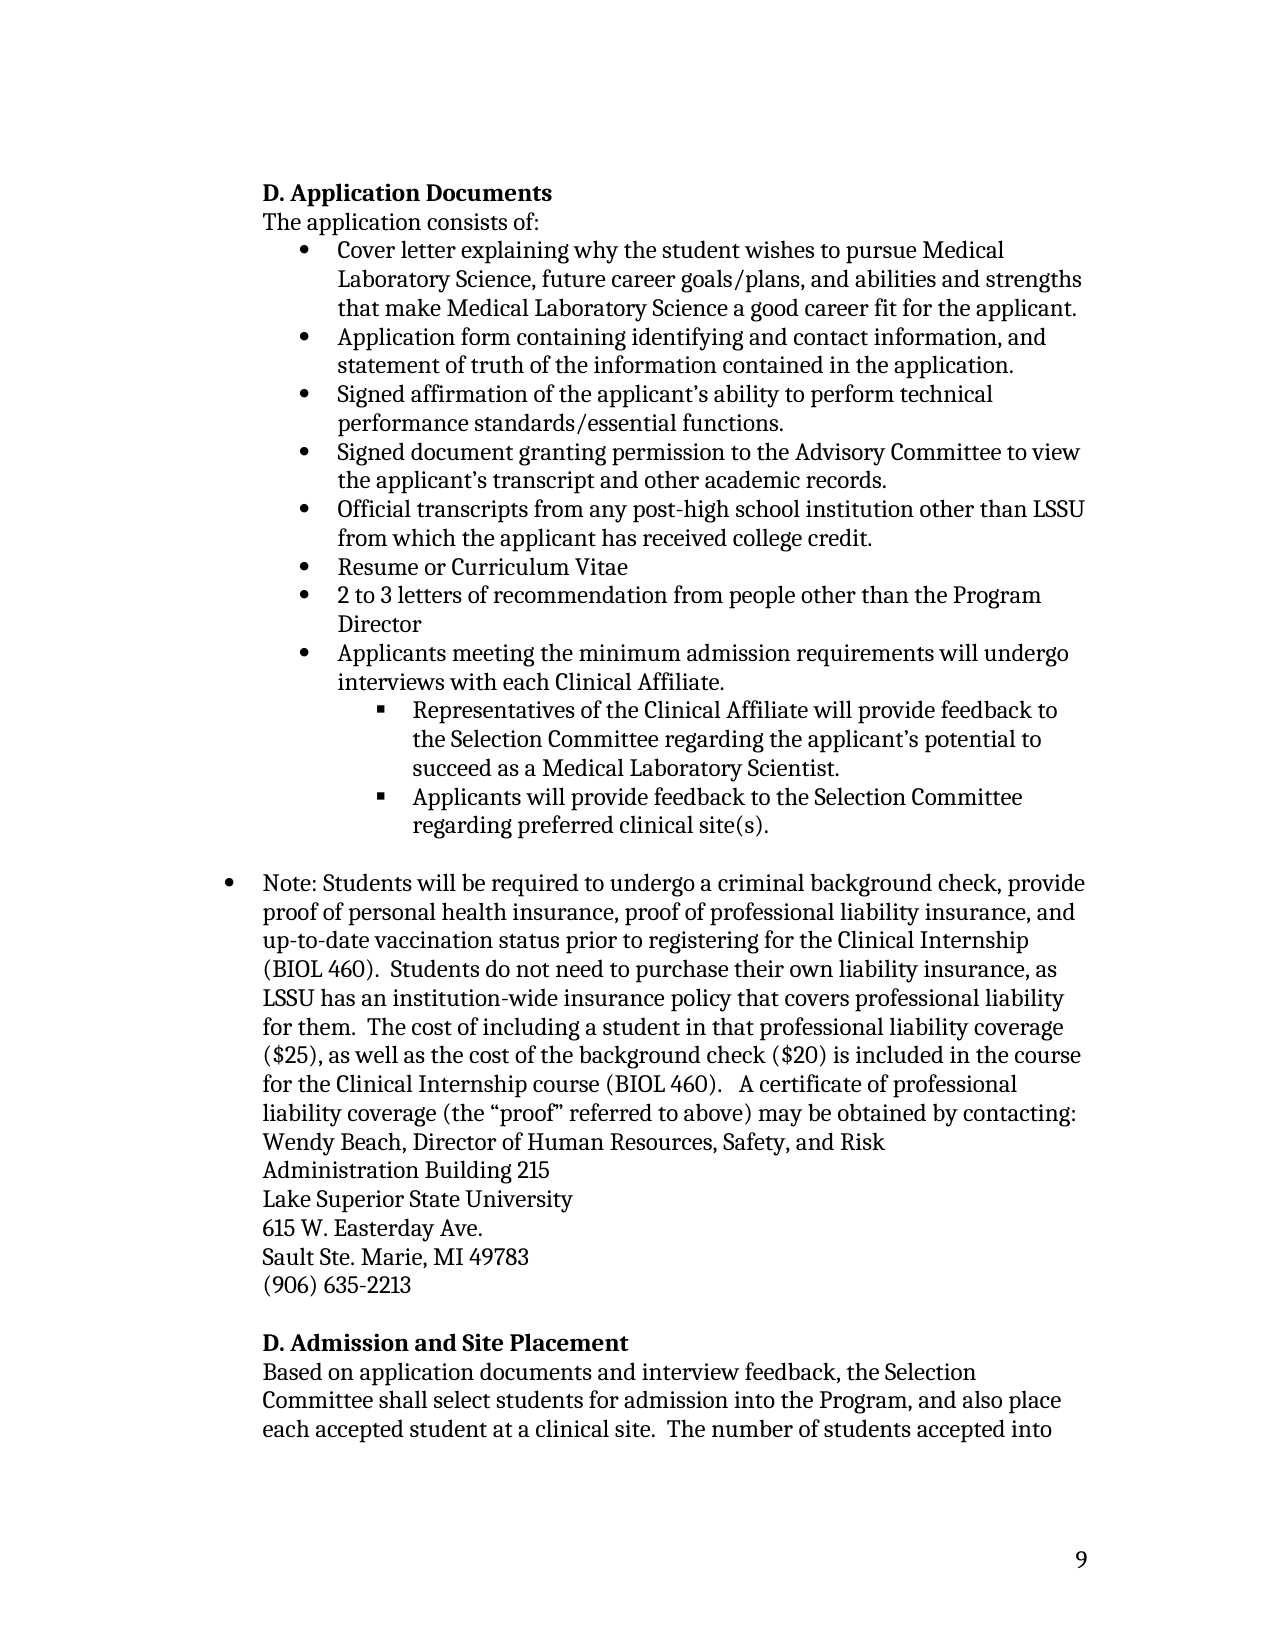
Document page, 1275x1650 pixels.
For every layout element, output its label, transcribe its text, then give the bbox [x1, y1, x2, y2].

text D. Application Documents [262, 179, 1087, 207]
list Signed document granting permission to the Advisory Committee to view the applicant’s transcript and other academic records. [300, 437, 1087, 495]
list Resume or Curriculum Vitae [300, 552, 1087, 581]
list Representatives of the Clinical Affiliate will provide feedback to the Selection Committee regarding the applicant’s potential to succeed as a Medical Laboratory Scientist. [375, 696, 1087, 782]
text Administration Building 215 [262, 1156, 1087, 1185]
list 2 to 3 letters of recommendation from people other than the Program Director [300, 581, 1087, 639]
list Application form containing identifying and contact information, and statement of truth of the information contained in the application. [300, 322, 1087, 380]
text D. Admission and Site Placement [262, 1329, 1087, 1357]
text (906) 635-2213 [262, 1271, 1087, 1300]
text The application consists of: [262, 207, 1087, 236]
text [262, 1357, 1087, 1444]
list Applicants meeting the minimum admission requirements will undergo interviews with each Clinical Affiliate. [300, 639, 1087, 696]
text Wendy Beach, Director of Human Resources, Safety, and Risk [262, 1127, 1087, 1156]
list Signed affirmation of the applicant’s ability to perform technical performance standards/essential functions. [300, 380, 1087, 437]
list Note: Students will be required to undergo a criminal background check, provide proof of personal health insurance, proof of professional liability insurance, and up-to-date vaccination status prior to registering for the Clinical Internship (BIOL 460). Students do not need to purchase their own liability insurance, as LSSU has an institution-wide insurance policy that covers professional liability for them. The cost of including a student in that professional liability coverage ($25), as well as the cost of the background check ($20) is included in the course for the Clinical Internship course (BIOL 460). A certificate of professional liability coverage (the “proof” referred to above) may be obtained by contacting: [225, 869, 1087, 1127]
text Sault Ste. Marie, MI 49783 [262, 1242, 1087, 1271]
list Applicants will provide feedback to the Selection Committee regarding preferred clinical site(s). [375, 782, 1087, 840]
list Official transcripts from any post-high school institution other than LSSU from which the applicant has received college credit. [300, 495, 1087, 552]
text 615 W. Easterday Ave. [262, 1214, 1087, 1242]
text Lake Superior State University [262, 1185, 1087, 1214]
list Cover letter explaining why the student wishes to pursue Medical Laboratory Science, future career goals/plans, and abilities and strengths that make Medical Laboratory Science a good career fit for the applicant. [300, 236, 1087, 322]
